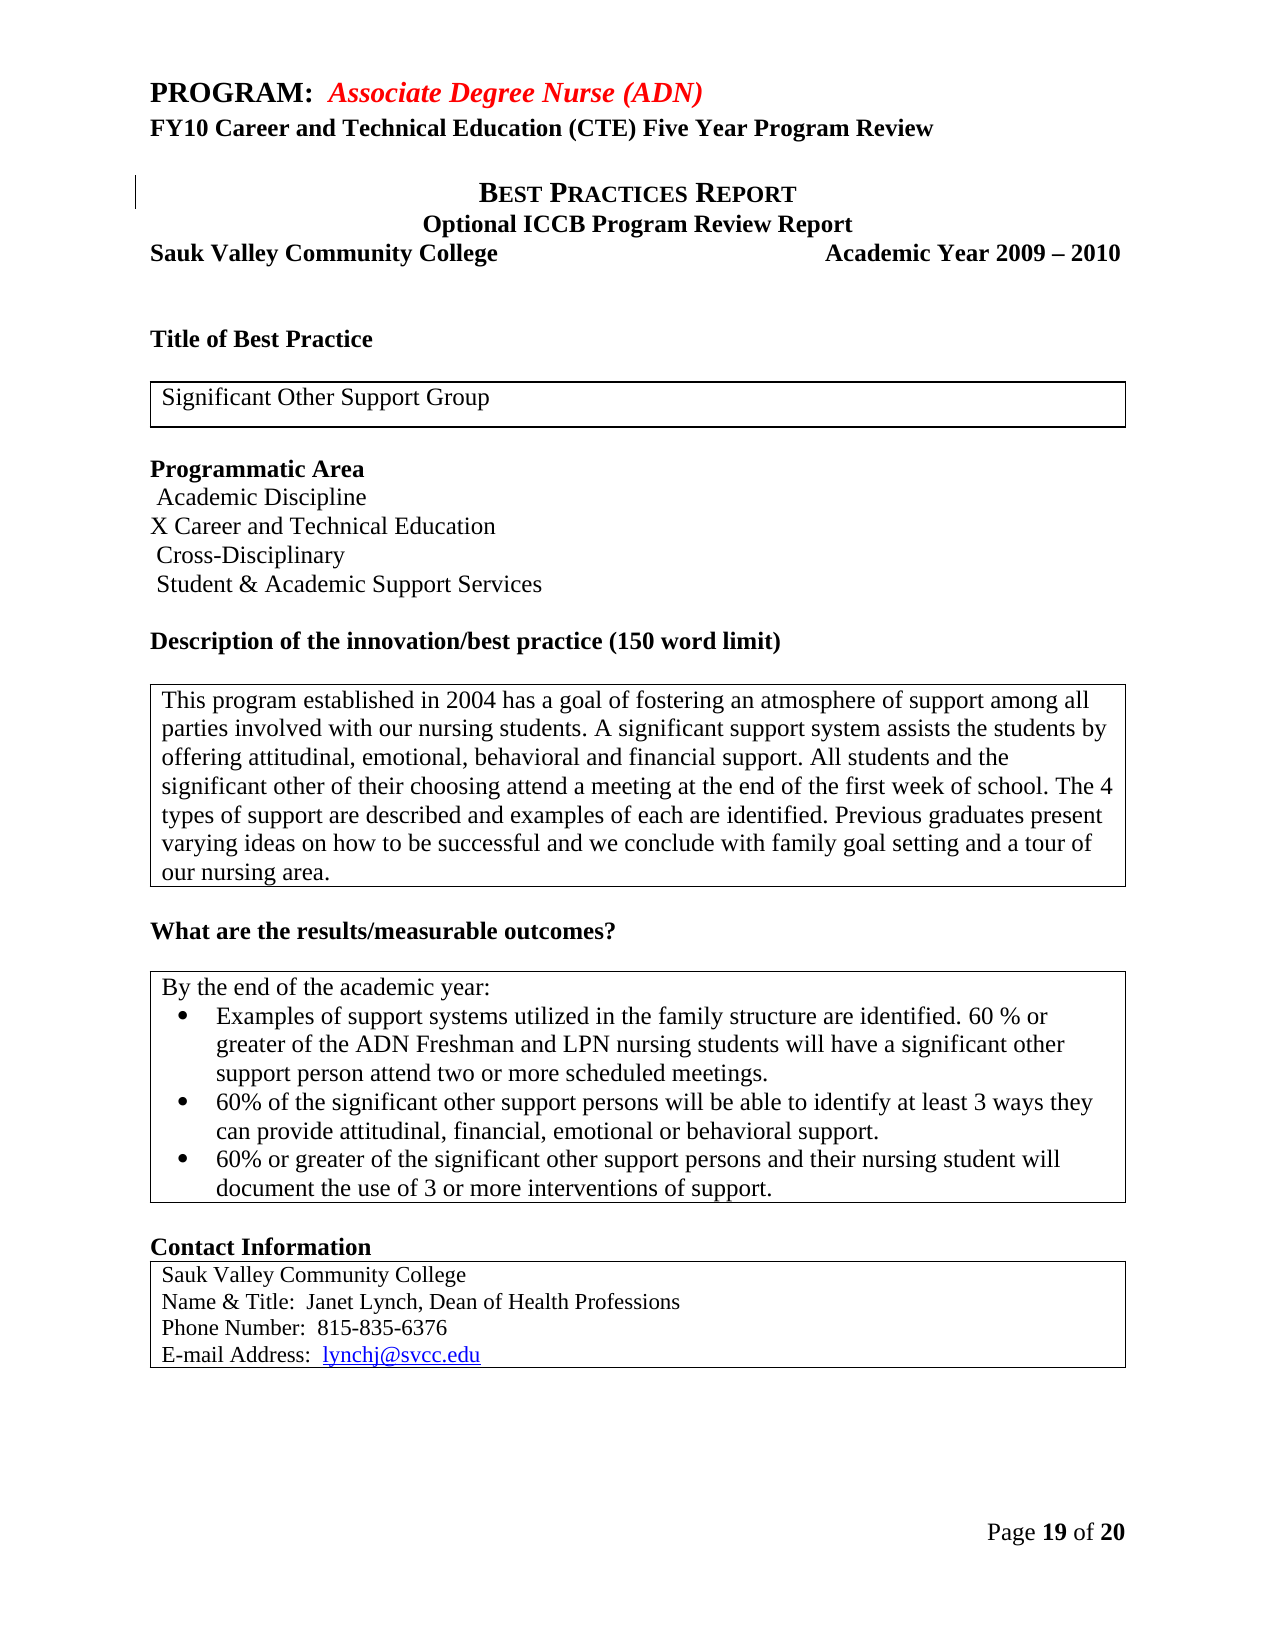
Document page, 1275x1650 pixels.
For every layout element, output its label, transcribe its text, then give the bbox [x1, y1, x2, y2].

text Contact Information [150, 1232, 1125, 1261]
text Title of Best Practice [150, 324, 1125, 353]
table_header Significant Other Support Group [151, 383, 1125, 426]
table_header Sauk Valley Community College Name & Title: Janet Lynch, Dean of Health Professions Phone Number: 815-835-6376 E-mail Address: lynchj@svcc.edu [151, 1262, 1125, 1367]
text Sauk Valley Community College Academic Year 2009 – 2010 [150, 238, 1125, 266]
text Optional ICCB Program Review Report [150, 209, 1125, 238]
text X Career and Technical Education [150, 511, 1125, 540]
text Description of the innovation/best practice (150 word limit) [150, 626, 1125, 655]
text What are the results/measurable outcomes? [150, 916, 1125, 944]
table_header By the end of the academic year: Examples of support systems utilized in the family structure are identified. 60 % or greater of the ADN Freshman and LPN nursing students will have a significant other support person attend two or more scheduled meetings. 60% of the significant other support persons will be able to identify at least 3 ways they can provide attitudinal, financial, emotional or behavioral support. 60% or greater of the significant other support persons and their nursing student will document the use of 3 or more interventions of support. [151, 972, 1125, 1202]
table_header This program established in 2004 has a goal of fostering an atmosphere of support among all parties involved with our nursing students. A significant support system assists the students by offering attitudinal, emotional, behavioral and financial support. All students and the significant other of their choosing attend a meeting at the end of the first week of school. The 4 types of support are described and examples of each are identified. Previous graduates present varying ideas on how to be successful and we conclude with family goal setting and a tour of our nursing area. [151, 685, 1125, 886]
text Best Practices Report [150, 175, 1125, 209]
text ⁭ Cross-Disciplinary [150, 540, 1125, 569]
text ⁭ Student & Academic Support Services [150, 569, 1125, 597]
text Programmatic Area [150, 454, 1125, 482]
text ⁭ Academic Discipline [150, 482, 1125, 511]
